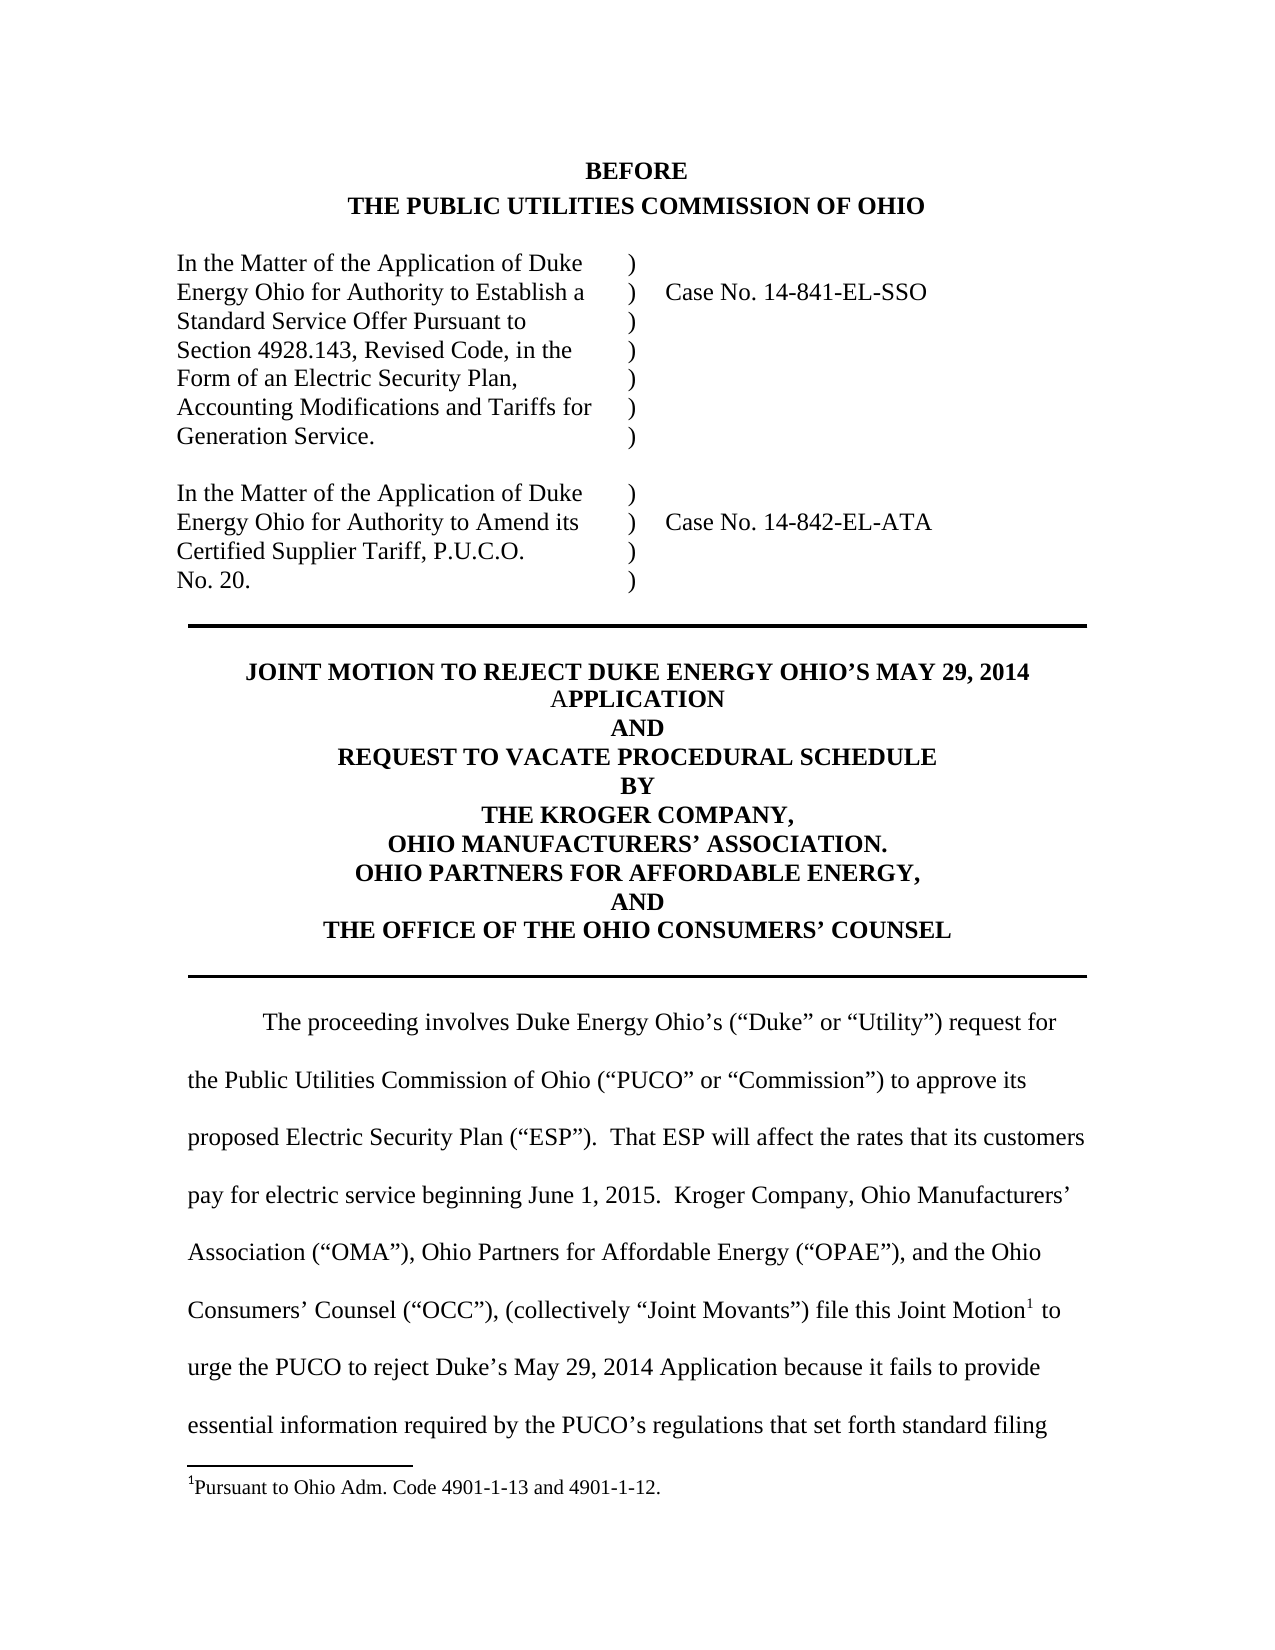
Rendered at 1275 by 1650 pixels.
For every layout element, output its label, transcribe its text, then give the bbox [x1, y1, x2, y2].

text OHIO MANUFACTURERS’ ASSOCIATION. [187, 830, 1087, 857]
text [187, 1007, 1087, 1439]
text JOINT MOTION TO REJECT DUKE ENERGY OHIO’S MAY 29, 2014 APPLICATION [187, 658, 1087, 713]
table_header Case No. 14-841-EL-SSO Case No. 14-842-EL-ATA [654, 249, 1112, 593]
text BY [187, 772, 1087, 799]
text THE OFFICE OF THE OHIO CONSUMERS’ COUNSEL [187, 917, 1087, 944]
table_header ) ) ) ) ) ) ) ) ) ) ) [616, 249, 654, 593]
subtitle BEFORE [187, 156, 1085, 185]
text AND [187, 888, 1087, 915]
text OHIO PARTNERS FOR AFFORDABLE ENERGY, [187, 859, 1087, 886]
text REQUEST TO VACATE PROCEDURAL SCHEDULE [187, 743, 1087, 771]
subtitle THE PUBLIC UTILITIES COMMISSION OF OHIO [187, 191, 1085, 220]
text THE KROGER COMPANY, [187, 801, 1087, 828]
table_header In the Matter of the Application of Duke Energy Ohio for Authority to Establish a Standard Service Offer Pursuant to Section 4928.143, Revised Code, in the Form of an Electric Security Plan, Accounting Modifications and Tariffs for Generation Service. In the Matter of the Application of Duke Energy Ohio for Authority to Amend its Certified Supplier Tariff, P.U.C.O. No. 20. [165, 249, 616, 593]
text AND [187, 714, 1087, 742]
